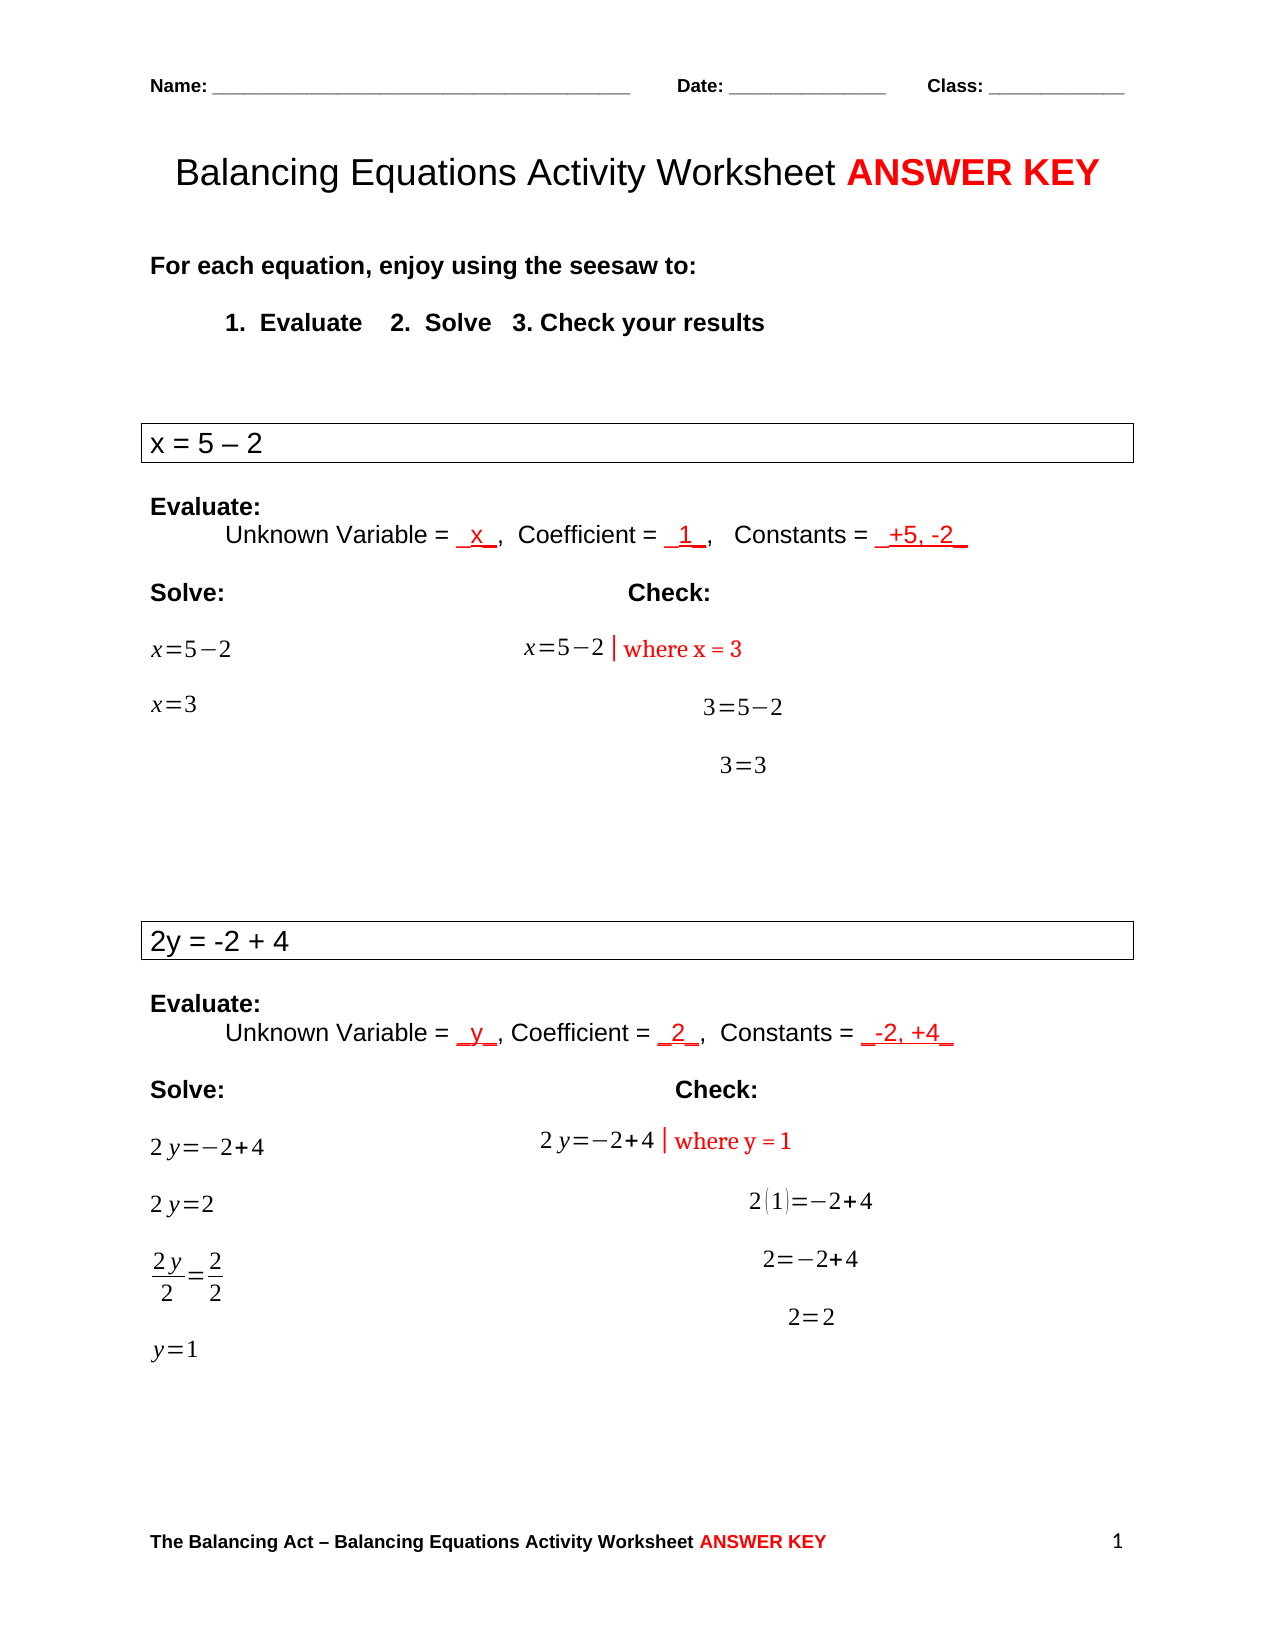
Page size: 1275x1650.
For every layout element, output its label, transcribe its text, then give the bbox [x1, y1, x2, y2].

text Evaluate: [150, 989, 1125, 1018]
text Unknown Variable = _y_, Coefficient = _2_, Constants = _-2, +4_ [150, 1018, 1125, 1047]
text Solve: Check: [150, 1075, 1125, 1104]
text For each equation, enjoy using the seesaw to: [150, 251, 1125, 279]
text Balancing Equations Activity Worksheet ANSWER KEY [150, 150, 1125, 193]
text 1. Evaluate 2. Solve 3. Check your results [150, 308, 1125, 337]
text Evaluate: [150, 492, 1125, 520]
text Solve: Check: [150, 578, 1125, 607]
text Unknown Variable = _x_, Coefficient = _1_, Constants = _+5, -2_ [150, 520, 1125, 549]
text 2y = -2 + 4 [142, 922, 1133, 959]
text x = 5 – 2 [142, 424, 1133, 462]
